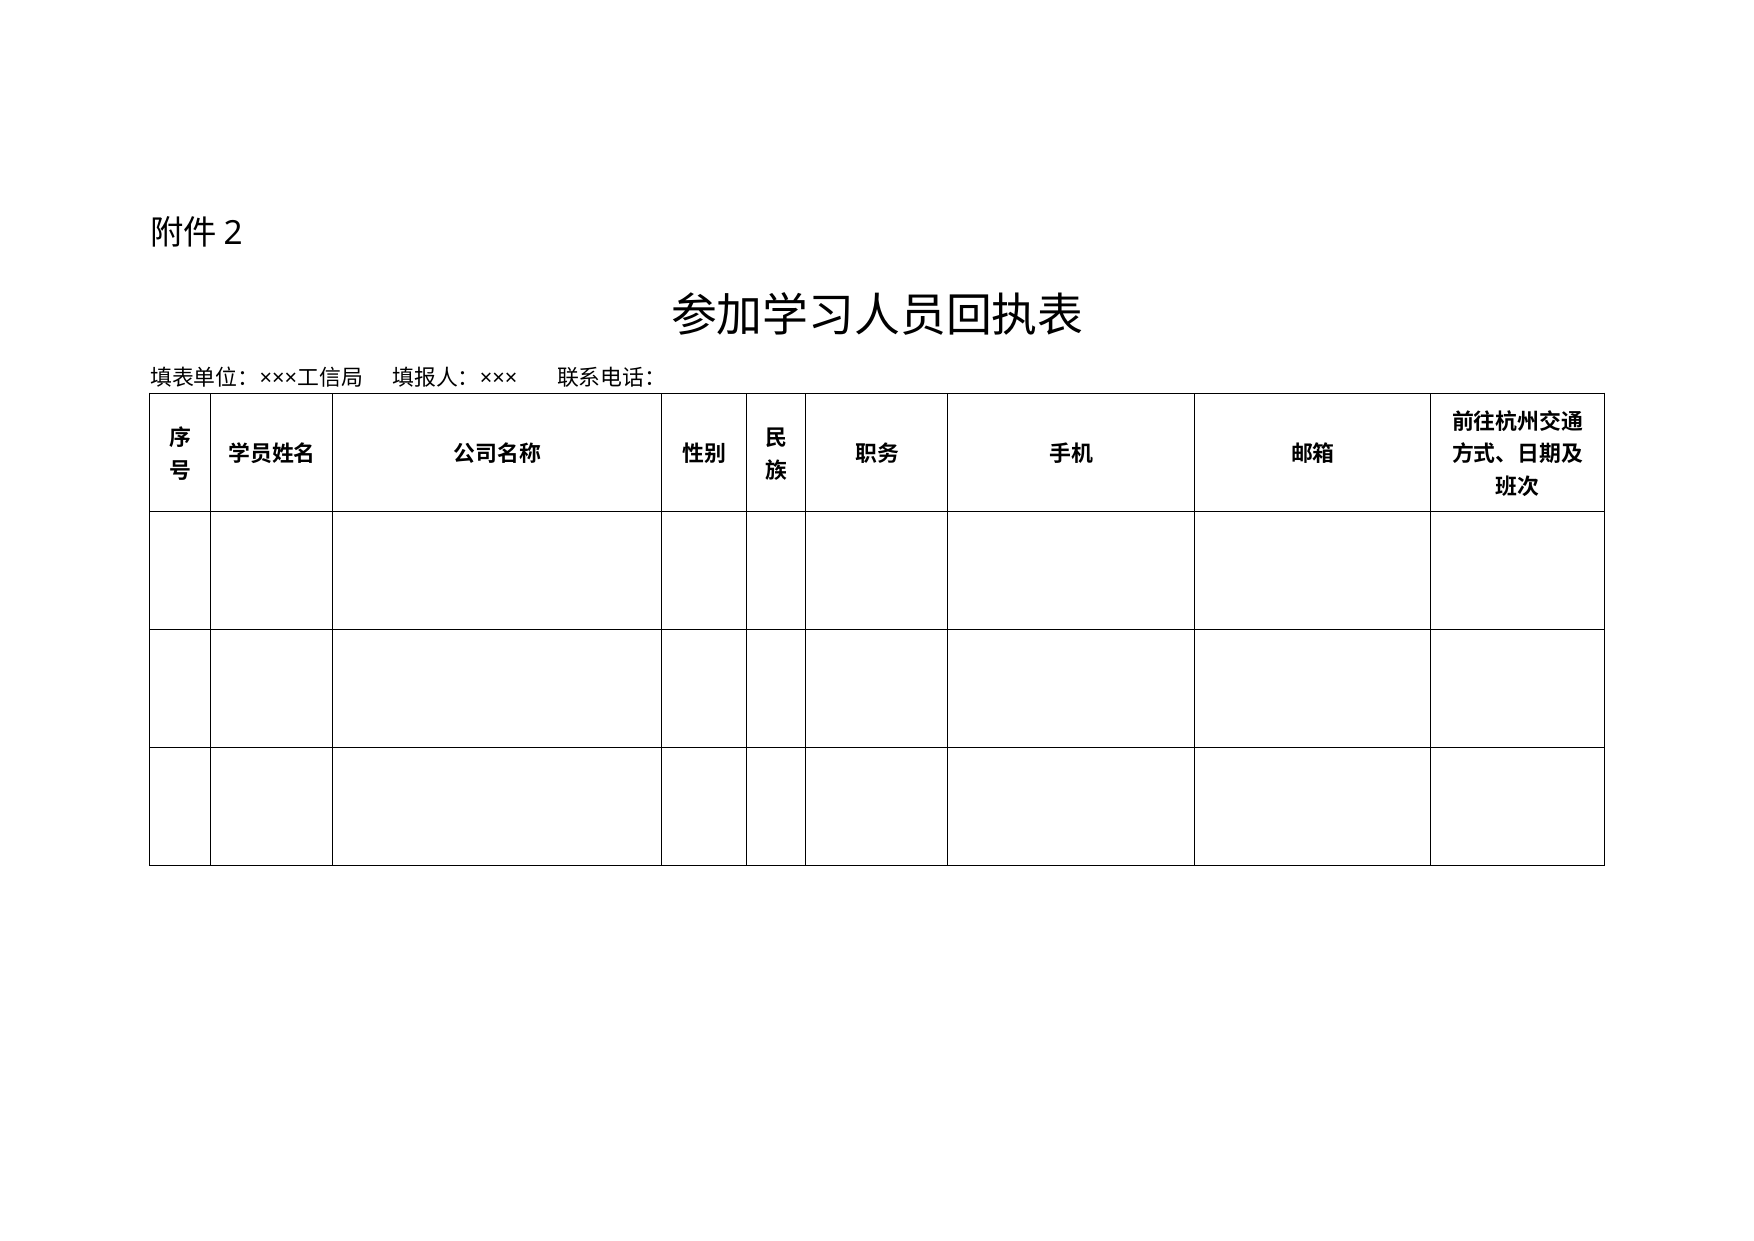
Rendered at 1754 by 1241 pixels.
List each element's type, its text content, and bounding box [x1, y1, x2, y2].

table_cell [806, 748, 947, 865]
table_header 公司名称 [333, 394, 661, 511]
table_cell [1431, 748, 1604, 865]
text 填表单位：×××工信局 填报人：××× 联系电话： [150, 360, 1604, 393]
table_cell [1431, 512, 1604, 629]
table_cell [662, 748, 746, 865]
table_header 手机 [948, 394, 1194, 511]
table_header 性别 [662, 394, 746, 511]
table_cell [806, 512, 947, 629]
table_cell [747, 630, 805, 747]
text 附件2 [150, 198, 1604, 263]
table_cell [662, 630, 746, 747]
table_cell [211, 512, 332, 629]
table_header 前往杭州交通方式、日期及班次 [1431, 394, 1604, 511]
table_header 民族 [747, 394, 805, 511]
table_cell [333, 512, 661, 629]
table_header 学员姓名 [211, 394, 332, 511]
table_cell [1195, 748, 1430, 865]
table_cell [1431, 630, 1604, 747]
table_cell [747, 748, 805, 865]
text 参加学习人员回执表 [150, 263, 1604, 360]
table_cell [948, 512, 1194, 629]
table_cell [333, 630, 661, 747]
table_cell [1195, 630, 1430, 747]
table_cell [150, 512, 210, 629]
table_cell [948, 630, 1194, 747]
table_header 邮箱 [1195, 394, 1430, 511]
table_cell [747, 512, 805, 629]
table_header 职务 [806, 394, 947, 511]
table_cell [806, 630, 947, 747]
table_cell [948, 748, 1194, 865]
table_header 序号 [150, 394, 210, 511]
table_cell [211, 748, 332, 865]
table_cell [333, 748, 661, 865]
table_cell [150, 630, 210, 747]
table_cell [1195, 512, 1430, 629]
table_cell [211, 630, 332, 747]
table_cell [662, 512, 746, 629]
table_cell [150, 748, 210, 865]
